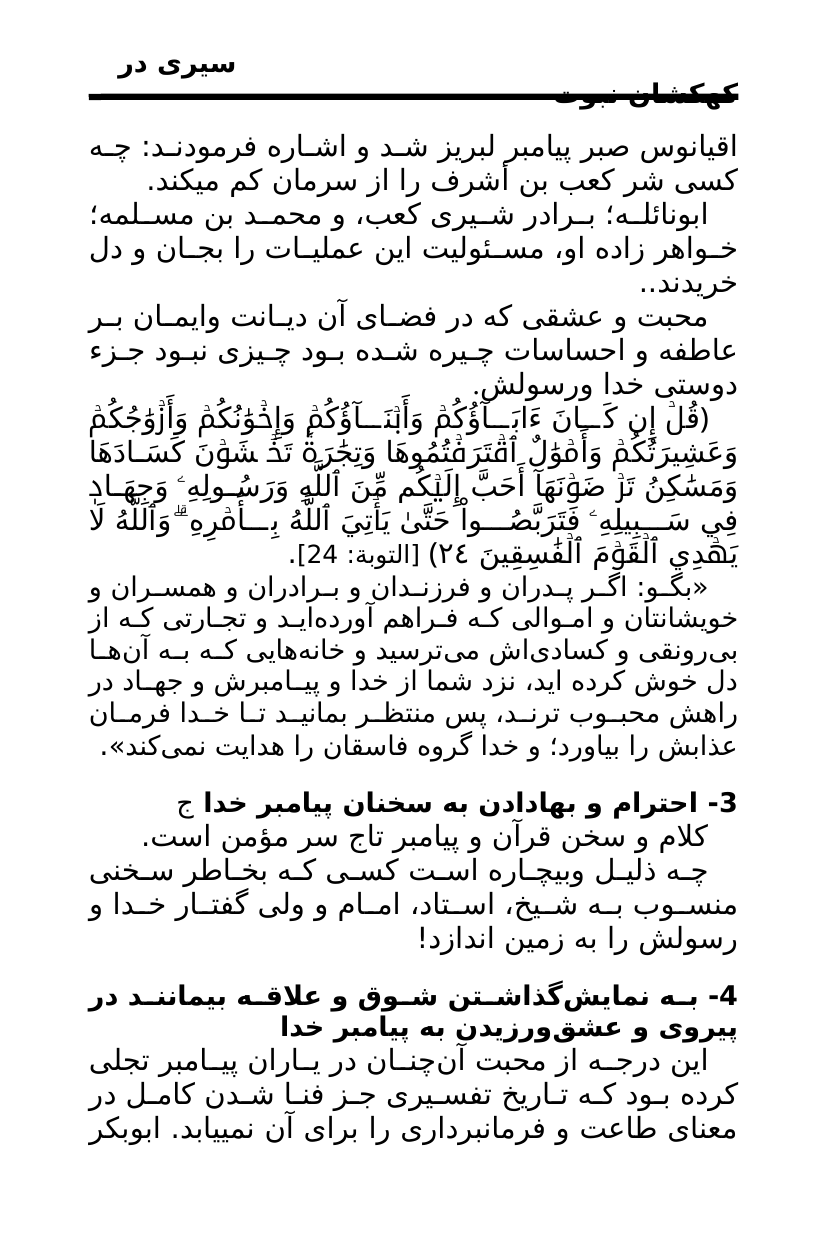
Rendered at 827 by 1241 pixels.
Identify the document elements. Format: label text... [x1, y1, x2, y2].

text «بگو: اگر پدران و فرزندان و برادران و همسران و خویشانتان و اموالی که فراهم آورده‌اید و تجارتی که از بی‌رونقی و کسادی‌اش می‌ترسید و خانه‌هایی که به آن‌ها دل خوش کرده اید، نزد شما از خدا و پیامبرش و جهاد در راهش محبوب ترند، پس منتظر بمانید تا خدا فرمان عذابش را بیاورد؛ و خدا گروه فاسقان را هدایت نمی‌کند». [89, 571, 738, 763]
text ابونائله؛ برادر شیری کعب، و محمد بن مسلمه؛ خواهر زاده او، مسئولیت این عملیات را بجان و دل خریدند.. [89, 197, 738, 299]
text 4- به نمایش‌گذاشتن شوق و علاقه بی [89, 980, 738, 1043]
text چه ذلیل وبیچاره است کسی که بخاطر سخنی منسوب به شیخ، استاد، امام و ولی گفتار خدا و رسولش را به زمین اندازد! [89, 853, 738, 955]
text ﴿قُلۡ إِن كَانَ ءَابَآؤُكُمۡ وَأَبۡنَآؤُكُمۡ وَإِخۡوَٰنُكُمۡ وَأَزۡوَٰجُكُمۡ وَعَشِيرَتُكُمۡ وَأَمۡوَٰلٌ ٱقۡتَرَفۡتُمُوهَا وَتِجَٰرَةٞ تَخۡشَوۡنَ كَسَادَهَا وَمَسَٰكِنُ تَرۡضَوۡنَهَآ أَحَبَّ إِلَيۡكُم مِّنَ ٱللَّهِ وَرَسُولِهِۦ وَجِهَادٖ فِي سَبِيلِهِۦ فَتَرَبَّصُواْ حَتَّىٰ يَأۡتِيَ ٱللَّهُ بِأَمۡرِهِۦۗ وَٱللَّهُ لَا يَهۡدِي ٱلۡقَوۡمَ ٱلۡفَٰسِقِينَ ٢٤﴾ [التوبة: 24]. [89, 401, 738, 571]
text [89, 1043, 738, 1145]
text محبت و عشقی که در فضای آن دیانت وایمان بر عاطفه و احساسات چیره شده بود چیزی نبود جزء دوستی خدا ورسولش. [89, 299, 738, 401]
text 3- احترام و بهادادن به سخنان پیامبر خدا ج [89, 788, 738, 819]
text کلام و سخن قرآن و پیامبر تاج سر مؤمن است. [89, 819, 738, 853]
text کعب بن أشرف؛ سرمایه [89, 129, 738, 197]
